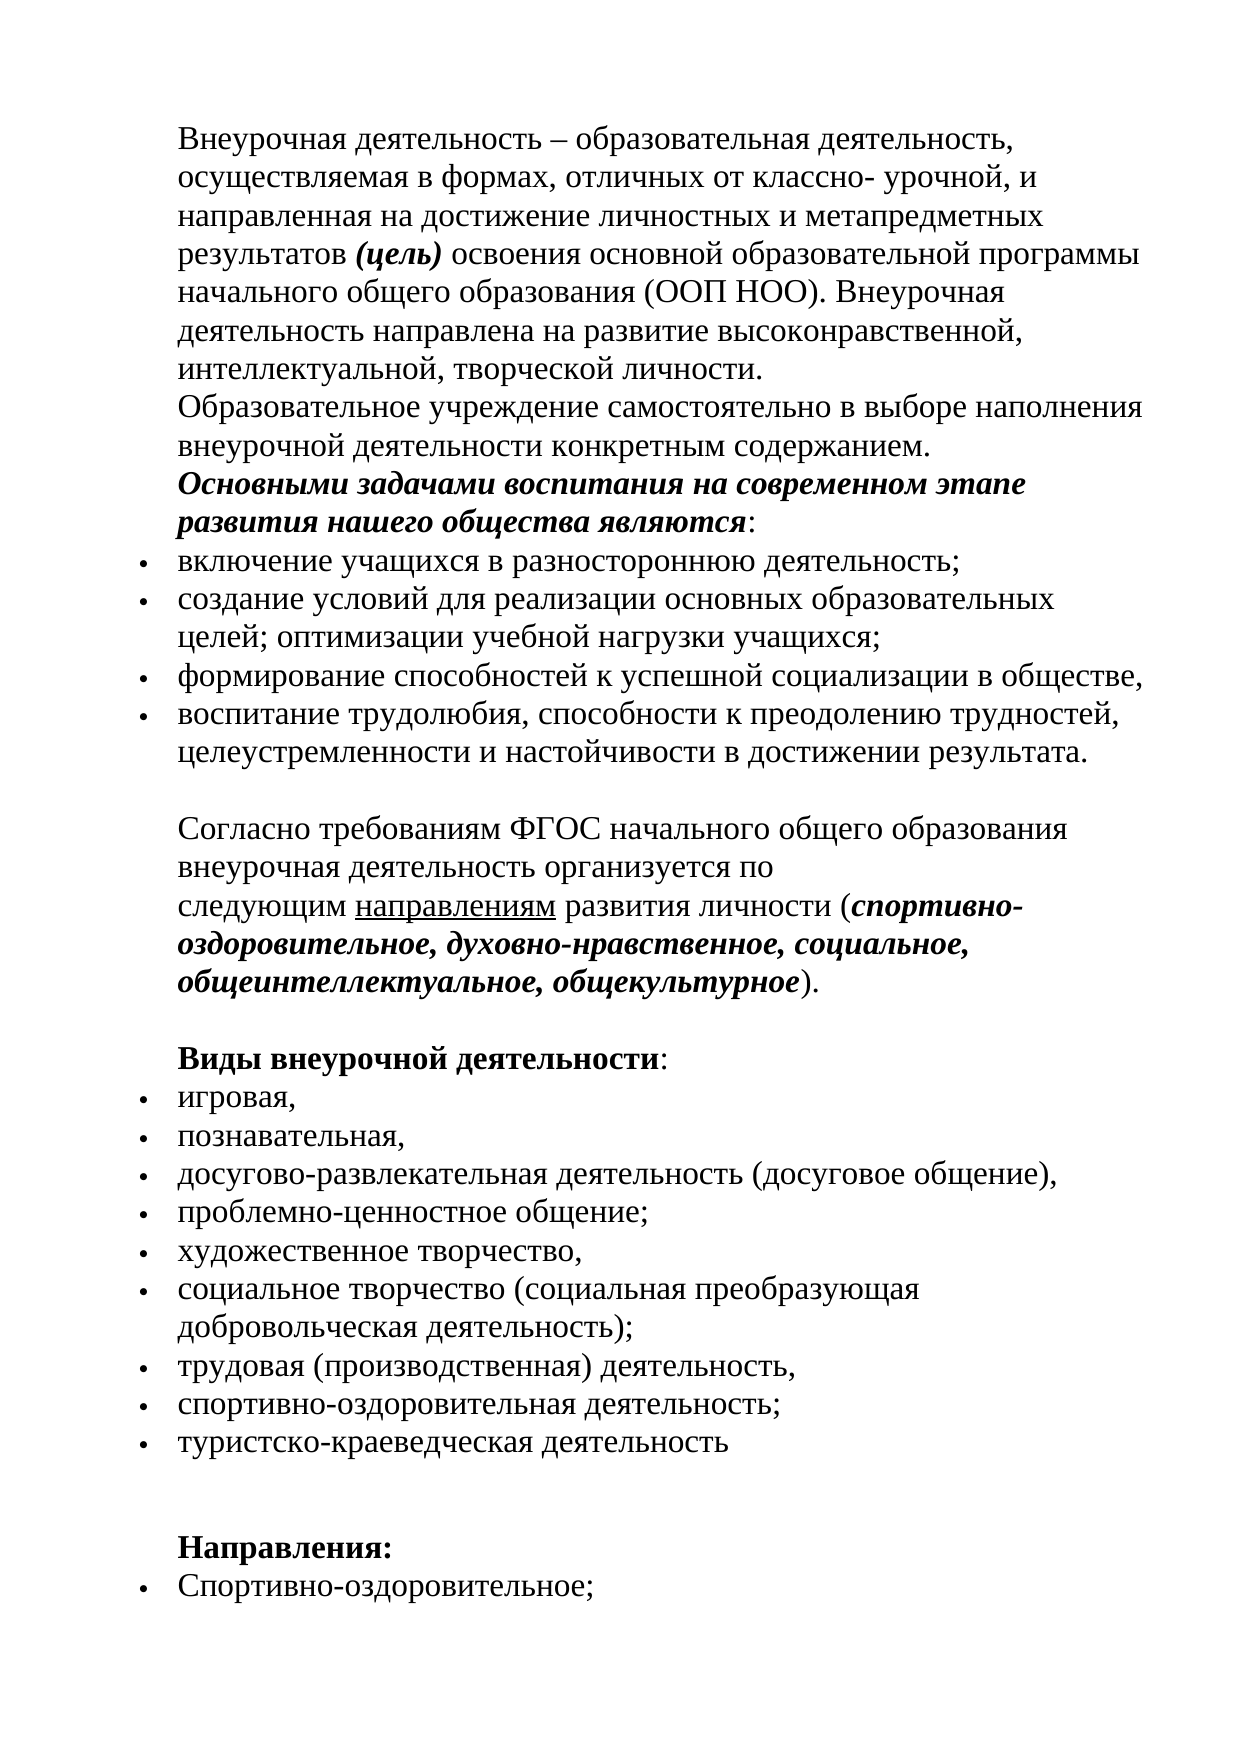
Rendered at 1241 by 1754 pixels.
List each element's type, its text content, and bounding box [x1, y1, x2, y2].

list создание условий для реализации основных образовательных целей; оптимизации учебной нагрузки учащихся; [140, 578, 1152, 655]
list трудовая (производственная) деятельность, [140, 1345, 1152, 1383]
list проблемно-ценностное общение; [140, 1191, 1152, 1230]
list познавательная, [140, 1115, 1152, 1153]
text Виды внеурочной деятельности: [177, 1038, 1152, 1076]
list досугово-развлекательная деятельность (досуговое общение), [140, 1153, 1152, 1191]
list игровая, [140, 1076, 1152, 1115]
list включение учащихся в разностороннюю деятельность; [140, 540, 1152, 578]
list социальное творчество (социальная преобразующая добровольческая деятельность); [140, 1268, 1152, 1345]
list формирование способностей к успешной социализации в обществе, [140, 655, 1152, 693]
text Согласно требованиям ФГОС начального общего образования внеурочная деятельность организуется по следующим направлениям развития личности (спортивно-оздоровительное, духовно-нравственное, социальное, общеинтеллектуальное, общекультурное). [177, 808, 1152, 1000]
text Основными задачами воспитания на современном этапе развития нашего общества являются: [177, 463, 1152, 540]
list художественное творчество, [140, 1230, 1152, 1268]
text Образовательное учреждение самостоятельно в выборе наполнения внеурочной деятельности конкретным содержанием. [177, 386, 1152, 463]
list спортивно-оздоровительная деятельность; [140, 1383, 1152, 1421]
list туристско-краеведческая деятельность [140, 1421, 1152, 1460]
list Спортивно-оздоровительное; [140, 1565, 1152, 1603]
text Направления: [177, 1527, 1152, 1565]
list воспитание трудолюбия, способности к преодолению трудностей, целеустремленности и настойчивости в достижении результата. [140, 693, 1152, 770]
text Внеурочная деятельность – образовательная деятельность, осуществляемая в формах, отличных от классно- урочной, и направленная на достижение личностных и метапредметных результатов (цель) освоения основной образовательной программы начального общего образования (ООП НОО). Внеурочная деятельность направлена на развитие высоконравственной, интеллектуальной, творческой личности. [177, 118, 1152, 386]
